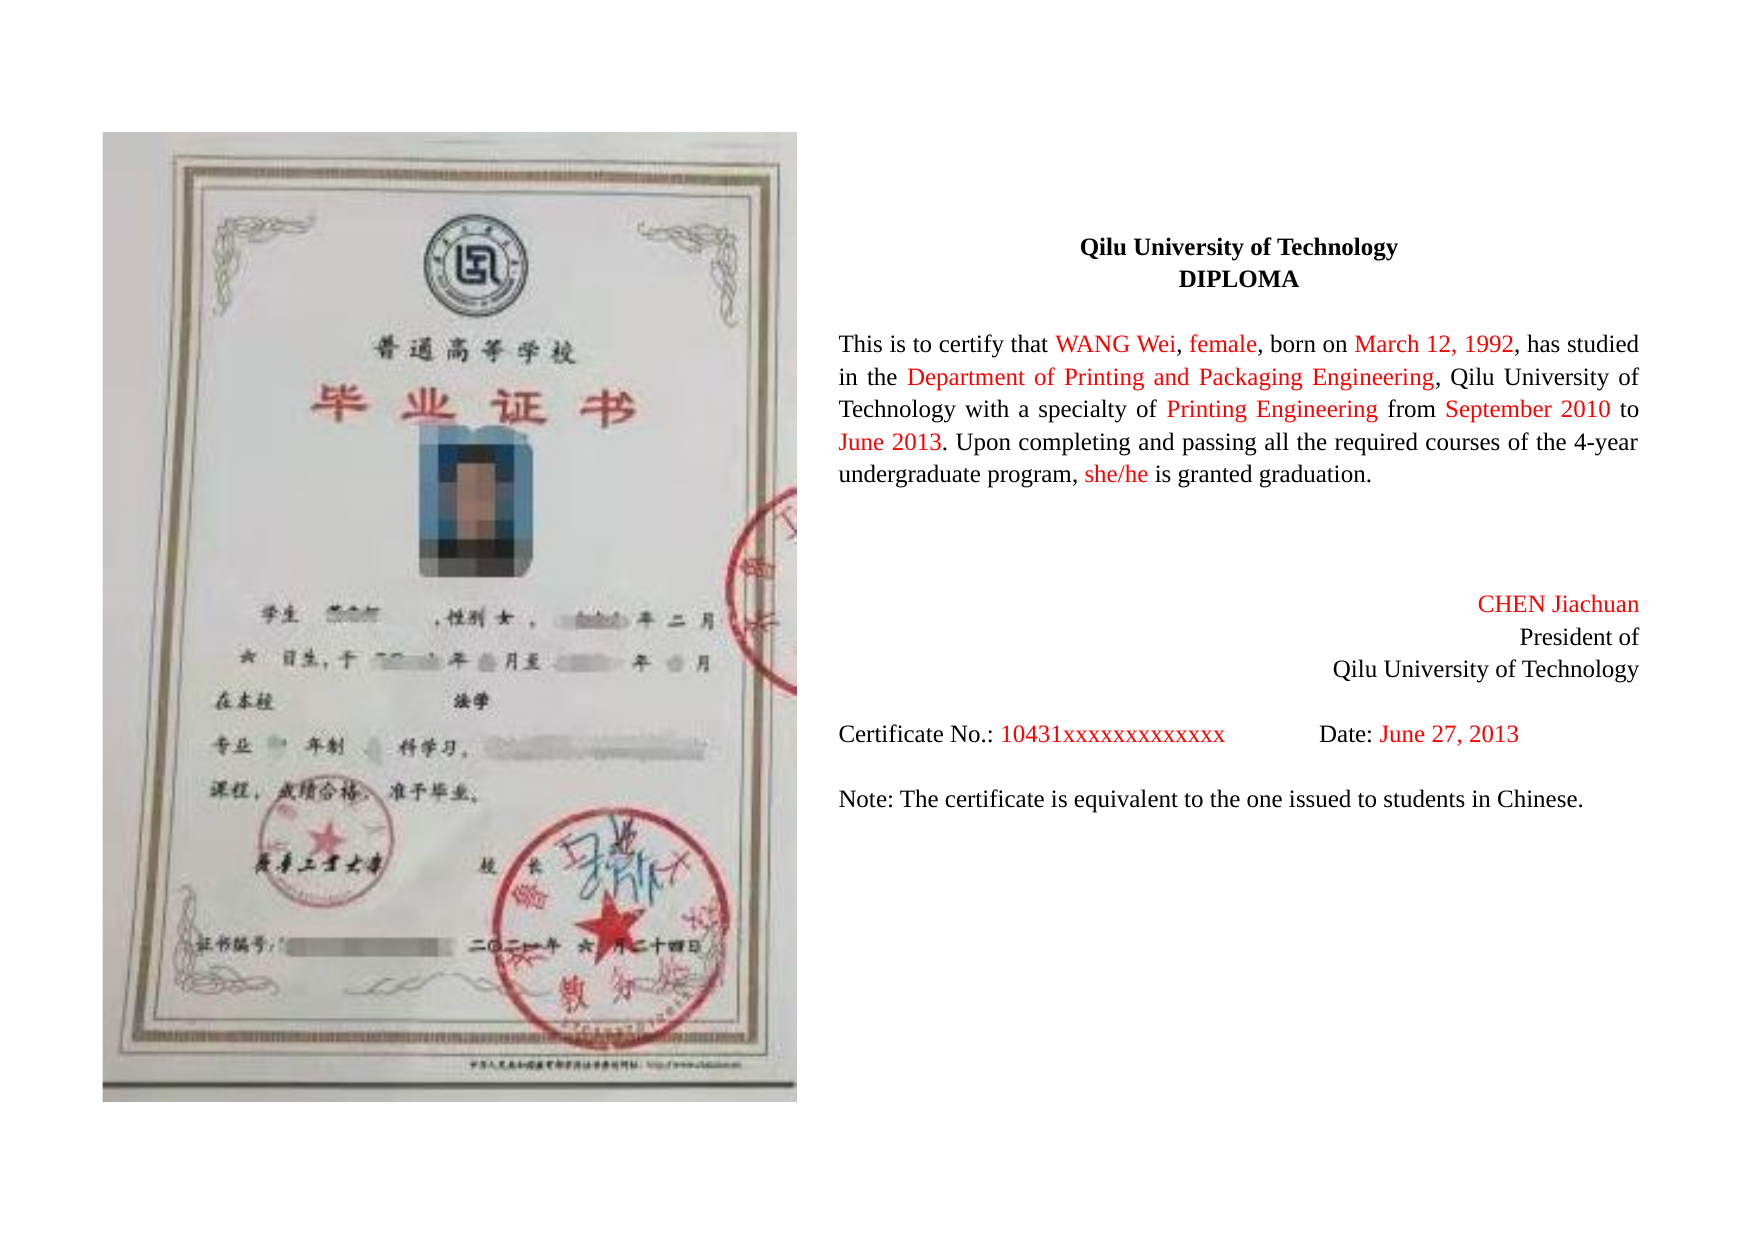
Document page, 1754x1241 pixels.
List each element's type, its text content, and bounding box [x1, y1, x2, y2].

text Qilu University of Technology [838, 653, 1639, 685]
text Certificate No.: 10431xxxxxxxxxxxxx Date: June 27, 2013 [838, 718, 1639, 750]
picture [102, 132, 797, 1102]
text Qilu University of Technology [838, 230, 1639, 263]
text President of [838, 620, 1639, 653]
text Note: The certificate is equivalent to the one issued to students in Chinese. [838, 783, 1639, 815]
text This is to certify that WANG Wei, female, born on March 12, 1992, has studied in the Department of Printing and Packaging Engineering, Qilu University of Technology with a specialty of Printing Engineering from September 2010 to June 2013. Upon completing and passing all the required courses of the 4-year undergraduate program, she/he is granted graduation. [838, 328, 1639, 490]
text DIPLOMA [838, 263, 1639, 295]
text CHEN Jiachuan [860, 588, 1639, 620]
